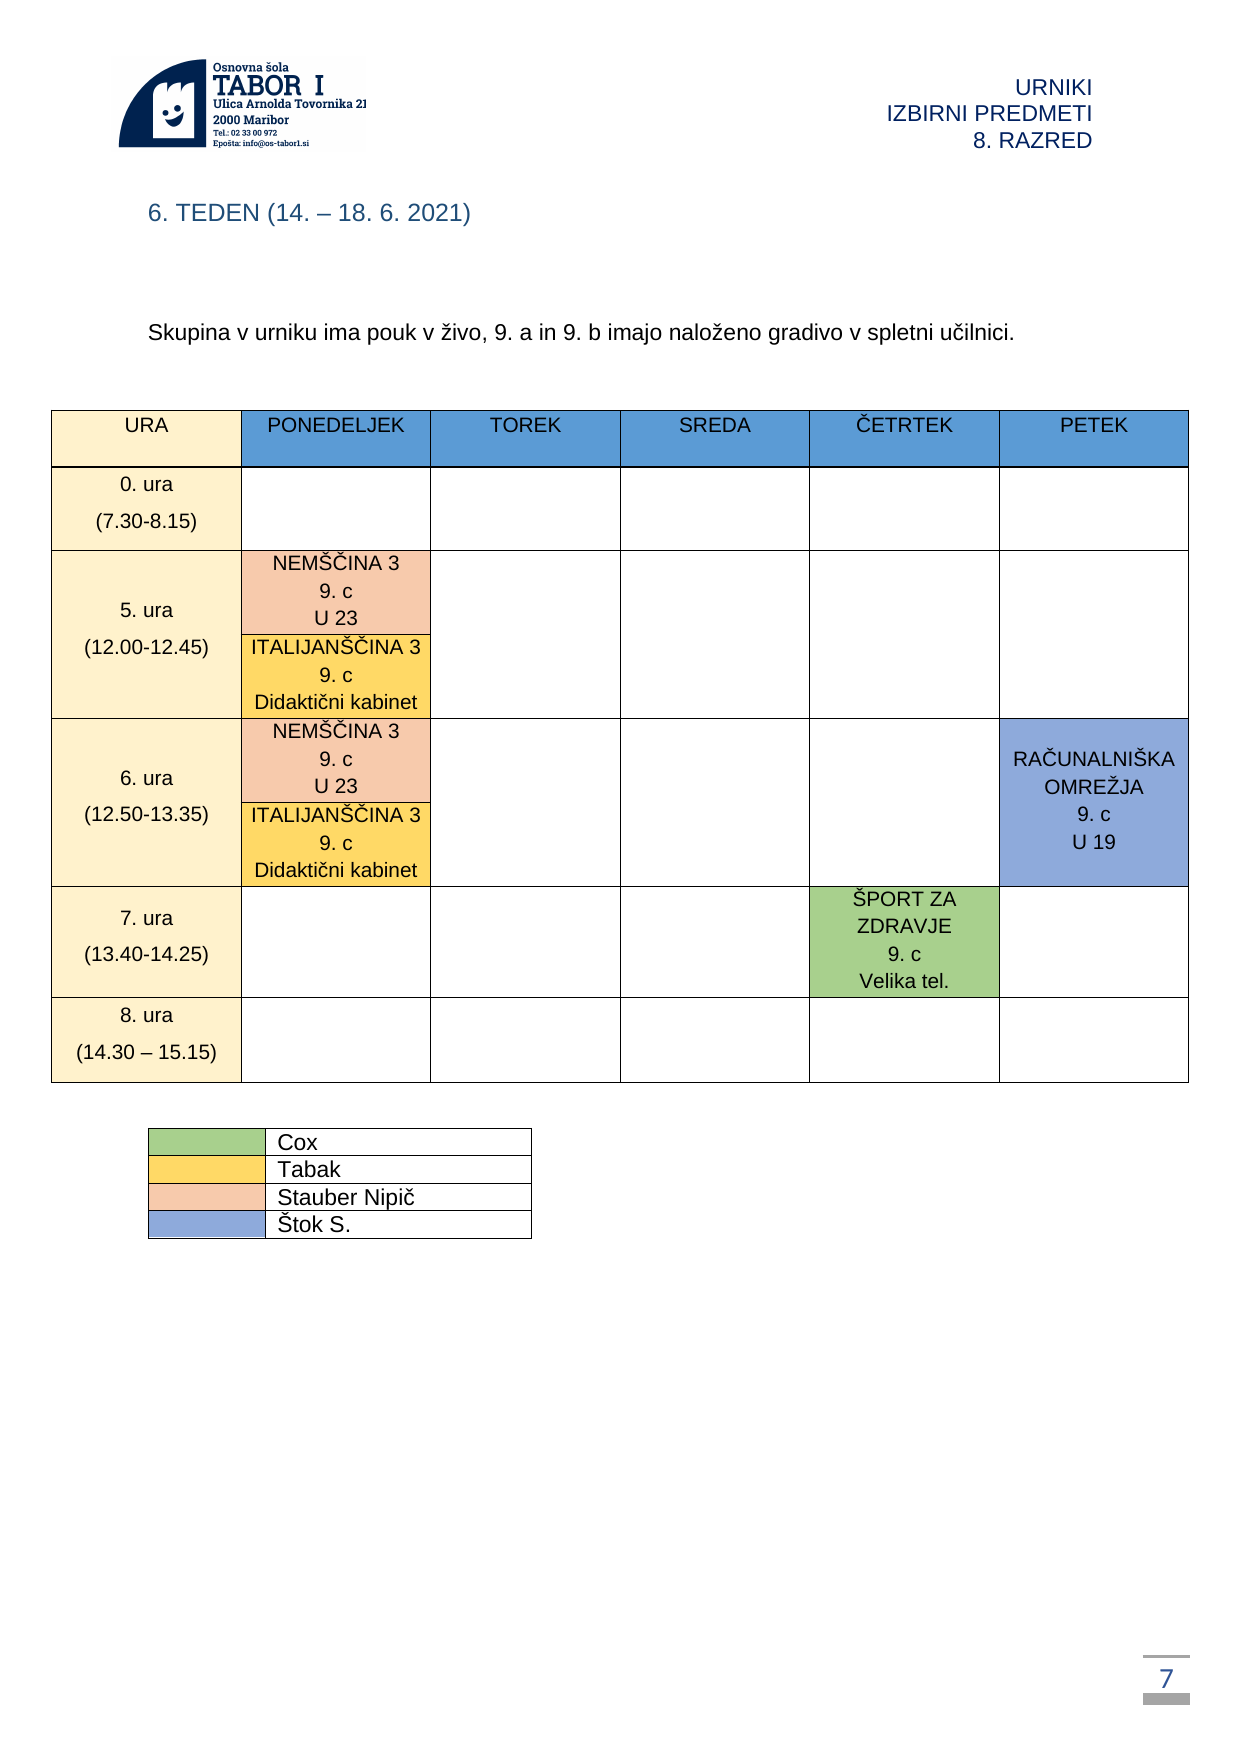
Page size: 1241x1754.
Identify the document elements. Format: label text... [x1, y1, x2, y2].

table_cell [242, 998, 430, 1082]
table_cell [1000, 551, 1188, 718]
table_cell [621, 719, 809, 886]
table_cell NEMŠČINA 3 9. c U 23 [242, 719, 430, 802]
table_cell [431, 719, 620, 886]
table_cell [149, 1156, 265, 1183]
table_cell [431, 887, 620, 997]
table_header URA [52, 411, 241, 466]
table_cell ŠPORT ZA ZDRAVJE 9. c Velika tel. [810, 887, 999, 997]
table_header [149, 1129, 265, 1155]
table_cell NEMŠČINA 3 9. c U 23 [242, 551, 430, 634]
table_cell Tabak [266, 1156, 531, 1183]
table_cell 6. ura (12.50-13.35) [52, 719, 241, 886]
table_cell ITALIJANŠČINA 3 9. c Didaktični kabinet [242, 635, 430, 718]
table_cell [621, 551, 809, 718]
table_cell 7. ura (13.40-14.25) [52, 887, 241, 997]
text Skupina v urniku ima pouk v živo, 9. a in 9. b imajo naloženo gradivo v spletni učilnici. [148, 319, 1092, 346]
table_header PETEK [1000, 411, 1188, 466]
table_header PONEDELJEK [242, 411, 430, 466]
table_cell [810, 719, 999, 886]
table_cell [1000, 468, 1188, 550]
table_cell [810, 551, 999, 718]
table_cell [621, 468, 809, 550]
table_cell [242, 887, 430, 997]
table_cell ITALIJANŠČINA 3 9. c Didaktični kabinet [242, 803, 430, 886]
table_cell [149, 1211, 265, 1237]
table_cell [810, 468, 999, 550]
table_cell [431, 551, 620, 718]
table_header SREDA [621, 411, 809, 466]
table_cell [1000, 887, 1188, 997]
table_cell Štok S. [266, 1211, 531, 1237]
table_cell [810, 998, 999, 1082]
subtitle 6. TEDEN (14. – 18. 6. 2021) [148, 198, 1092, 227]
table_cell [621, 887, 809, 997]
table_cell [149, 1184, 265, 1210]
table_header ČETRTEK [810, 411, 999, 466]
table_cell [431, 998, 620, 1082]
table_cell [1000, 998, 1188, 1082]
table_header TOREK [431, 411, 620, 466]
table_cell 0. ura (7.30-8.15) [52, 468, 241, 550]
table_cell 5. ura (12.00-12.45) [52, 551, 241, 718]
table_cell [242, 468, 430, 550]
table_cell [431, 468, 620, 550]
table_cell 8. ura (14.30 – 15.15) [52, 998, 241, 1082]
table_cell [621, 998, 809, 1082]
table_cell Stauber Nipič [266, 1184, 531, 1210]
table_header Cox [266, 1129, 531, 1155]
table_cell RAČUNALNIŠKA OMREŽJA 9. c U 19 [1000, 719, 1188, 886]
